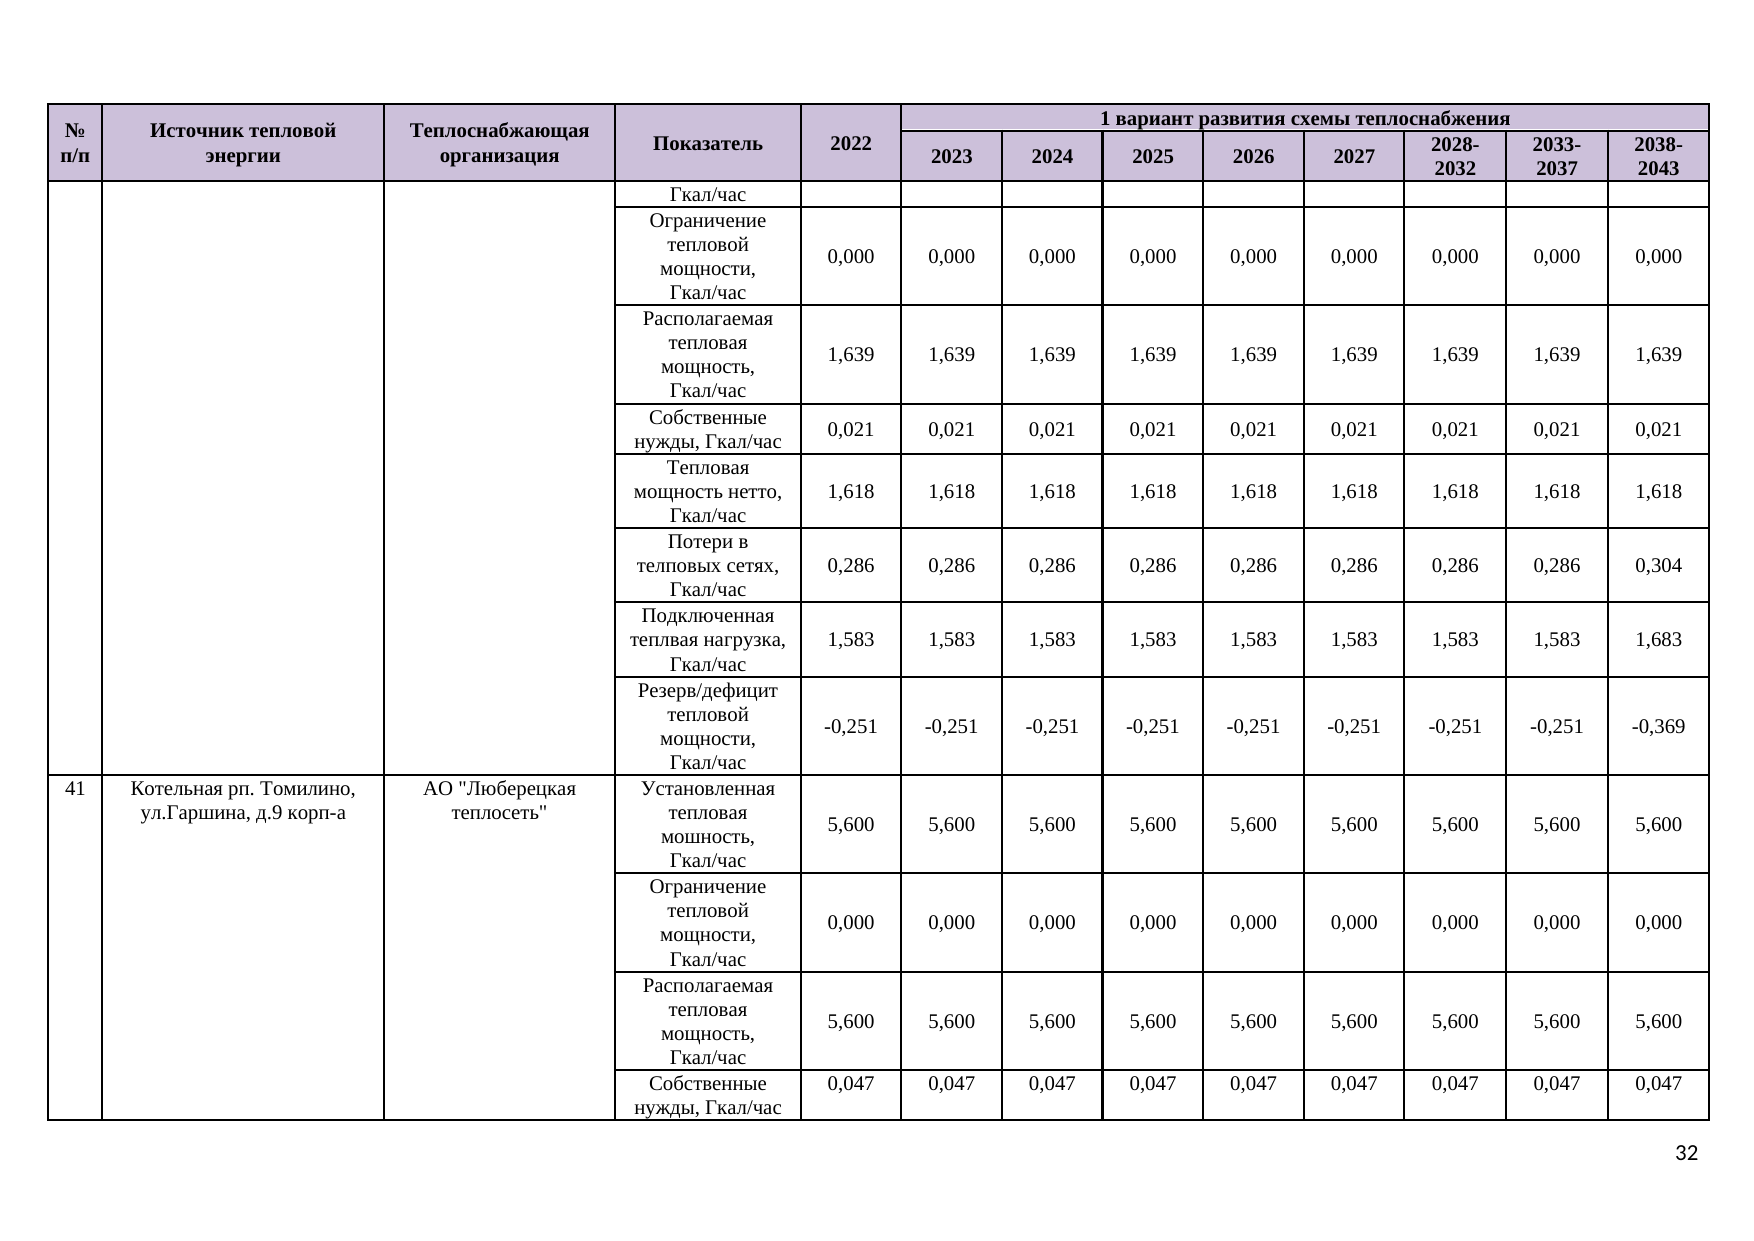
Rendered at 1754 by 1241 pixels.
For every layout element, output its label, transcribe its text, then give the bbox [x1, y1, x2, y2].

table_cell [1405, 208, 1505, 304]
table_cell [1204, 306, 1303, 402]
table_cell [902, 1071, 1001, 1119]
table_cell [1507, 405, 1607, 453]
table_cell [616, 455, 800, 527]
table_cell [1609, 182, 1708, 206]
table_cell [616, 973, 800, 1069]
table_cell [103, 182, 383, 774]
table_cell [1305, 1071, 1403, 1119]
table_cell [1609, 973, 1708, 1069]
table_header Источник тепловой энергии [103, 105, 383, 180]
table_cell 2025 [1104, 132, 1202, 180]
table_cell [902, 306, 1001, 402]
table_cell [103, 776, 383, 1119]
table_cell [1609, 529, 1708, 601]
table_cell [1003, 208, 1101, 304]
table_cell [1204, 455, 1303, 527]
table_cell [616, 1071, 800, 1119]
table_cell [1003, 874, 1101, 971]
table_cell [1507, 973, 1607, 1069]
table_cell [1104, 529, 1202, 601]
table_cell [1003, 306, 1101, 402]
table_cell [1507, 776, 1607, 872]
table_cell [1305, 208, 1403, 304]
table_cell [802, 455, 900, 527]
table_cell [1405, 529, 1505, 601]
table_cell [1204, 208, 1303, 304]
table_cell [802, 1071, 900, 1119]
table_header Показатель [616, 105, 800, 180]
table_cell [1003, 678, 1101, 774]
table_header Теплоснабжающая организация [385, 105, 614, 180]
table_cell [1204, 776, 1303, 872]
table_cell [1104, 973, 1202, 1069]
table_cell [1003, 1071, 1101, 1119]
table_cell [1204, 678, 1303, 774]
table_cell 2026 [1204, 132, 1303, 180]
table_header 1 вариант развития схемы теплоснабжения [902, 105, 1708, 129]
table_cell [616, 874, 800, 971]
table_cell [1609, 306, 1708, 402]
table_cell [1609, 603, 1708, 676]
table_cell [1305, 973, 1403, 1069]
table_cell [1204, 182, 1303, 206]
table_cell 2033-2037 [1507, 132, 1607, 180]
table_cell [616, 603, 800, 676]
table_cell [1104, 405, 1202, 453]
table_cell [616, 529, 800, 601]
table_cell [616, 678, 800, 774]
table_cell 2038-2043 [1609, 132, 1708, 180]
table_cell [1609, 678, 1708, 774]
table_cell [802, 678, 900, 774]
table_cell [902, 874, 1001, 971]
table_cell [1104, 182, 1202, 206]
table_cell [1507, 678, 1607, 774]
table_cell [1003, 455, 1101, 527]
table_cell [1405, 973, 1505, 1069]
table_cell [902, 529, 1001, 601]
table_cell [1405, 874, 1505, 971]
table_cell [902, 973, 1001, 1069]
table_cell 2028-2032 [1405, 132, 1505, 180]
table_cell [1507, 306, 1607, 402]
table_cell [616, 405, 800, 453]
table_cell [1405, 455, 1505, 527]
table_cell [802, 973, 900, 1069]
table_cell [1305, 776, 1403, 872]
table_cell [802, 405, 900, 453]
table_header 2022 [802, 105, 900, 180]
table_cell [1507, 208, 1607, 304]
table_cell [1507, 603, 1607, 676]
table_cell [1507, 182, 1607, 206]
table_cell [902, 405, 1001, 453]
table_header № п/п [49, 105, 101, 180]
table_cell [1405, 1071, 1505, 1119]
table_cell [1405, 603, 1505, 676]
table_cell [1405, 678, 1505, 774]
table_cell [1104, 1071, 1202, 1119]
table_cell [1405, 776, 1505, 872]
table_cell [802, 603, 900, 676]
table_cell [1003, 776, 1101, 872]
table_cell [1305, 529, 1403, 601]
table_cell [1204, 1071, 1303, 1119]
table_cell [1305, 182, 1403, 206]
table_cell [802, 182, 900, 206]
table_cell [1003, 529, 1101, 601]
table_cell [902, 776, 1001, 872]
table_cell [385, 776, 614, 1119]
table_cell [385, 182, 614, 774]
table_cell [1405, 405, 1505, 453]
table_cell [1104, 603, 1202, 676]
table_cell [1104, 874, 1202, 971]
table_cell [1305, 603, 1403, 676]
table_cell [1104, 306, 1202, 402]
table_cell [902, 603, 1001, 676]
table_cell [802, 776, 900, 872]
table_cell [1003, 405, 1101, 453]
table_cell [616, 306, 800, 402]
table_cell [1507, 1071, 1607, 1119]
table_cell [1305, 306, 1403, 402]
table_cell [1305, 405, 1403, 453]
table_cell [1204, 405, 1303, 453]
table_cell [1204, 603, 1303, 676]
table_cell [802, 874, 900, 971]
table_cell 2023 [902, 132, 1001, 180]
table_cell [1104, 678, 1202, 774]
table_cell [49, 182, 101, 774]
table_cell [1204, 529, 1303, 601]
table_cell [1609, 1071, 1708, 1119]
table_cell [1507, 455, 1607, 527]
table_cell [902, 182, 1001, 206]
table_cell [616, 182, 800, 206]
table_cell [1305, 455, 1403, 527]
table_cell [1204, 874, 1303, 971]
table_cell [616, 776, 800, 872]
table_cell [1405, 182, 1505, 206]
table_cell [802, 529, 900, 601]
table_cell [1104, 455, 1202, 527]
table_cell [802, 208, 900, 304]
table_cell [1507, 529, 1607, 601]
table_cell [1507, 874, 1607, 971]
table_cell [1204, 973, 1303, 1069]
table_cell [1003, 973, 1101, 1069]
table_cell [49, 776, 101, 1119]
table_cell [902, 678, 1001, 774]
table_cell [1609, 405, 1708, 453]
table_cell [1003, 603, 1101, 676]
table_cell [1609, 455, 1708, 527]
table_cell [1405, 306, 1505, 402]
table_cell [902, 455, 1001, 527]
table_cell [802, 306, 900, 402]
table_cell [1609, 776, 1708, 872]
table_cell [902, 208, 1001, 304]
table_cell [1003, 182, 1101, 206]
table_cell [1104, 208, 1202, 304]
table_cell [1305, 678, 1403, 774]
table_cell 2027 [1305, 132, 1403, 180]
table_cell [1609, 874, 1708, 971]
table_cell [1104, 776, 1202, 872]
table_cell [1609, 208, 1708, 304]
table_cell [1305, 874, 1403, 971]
table_cell 2024 [1003, 132, 1101, 180]
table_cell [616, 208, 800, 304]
